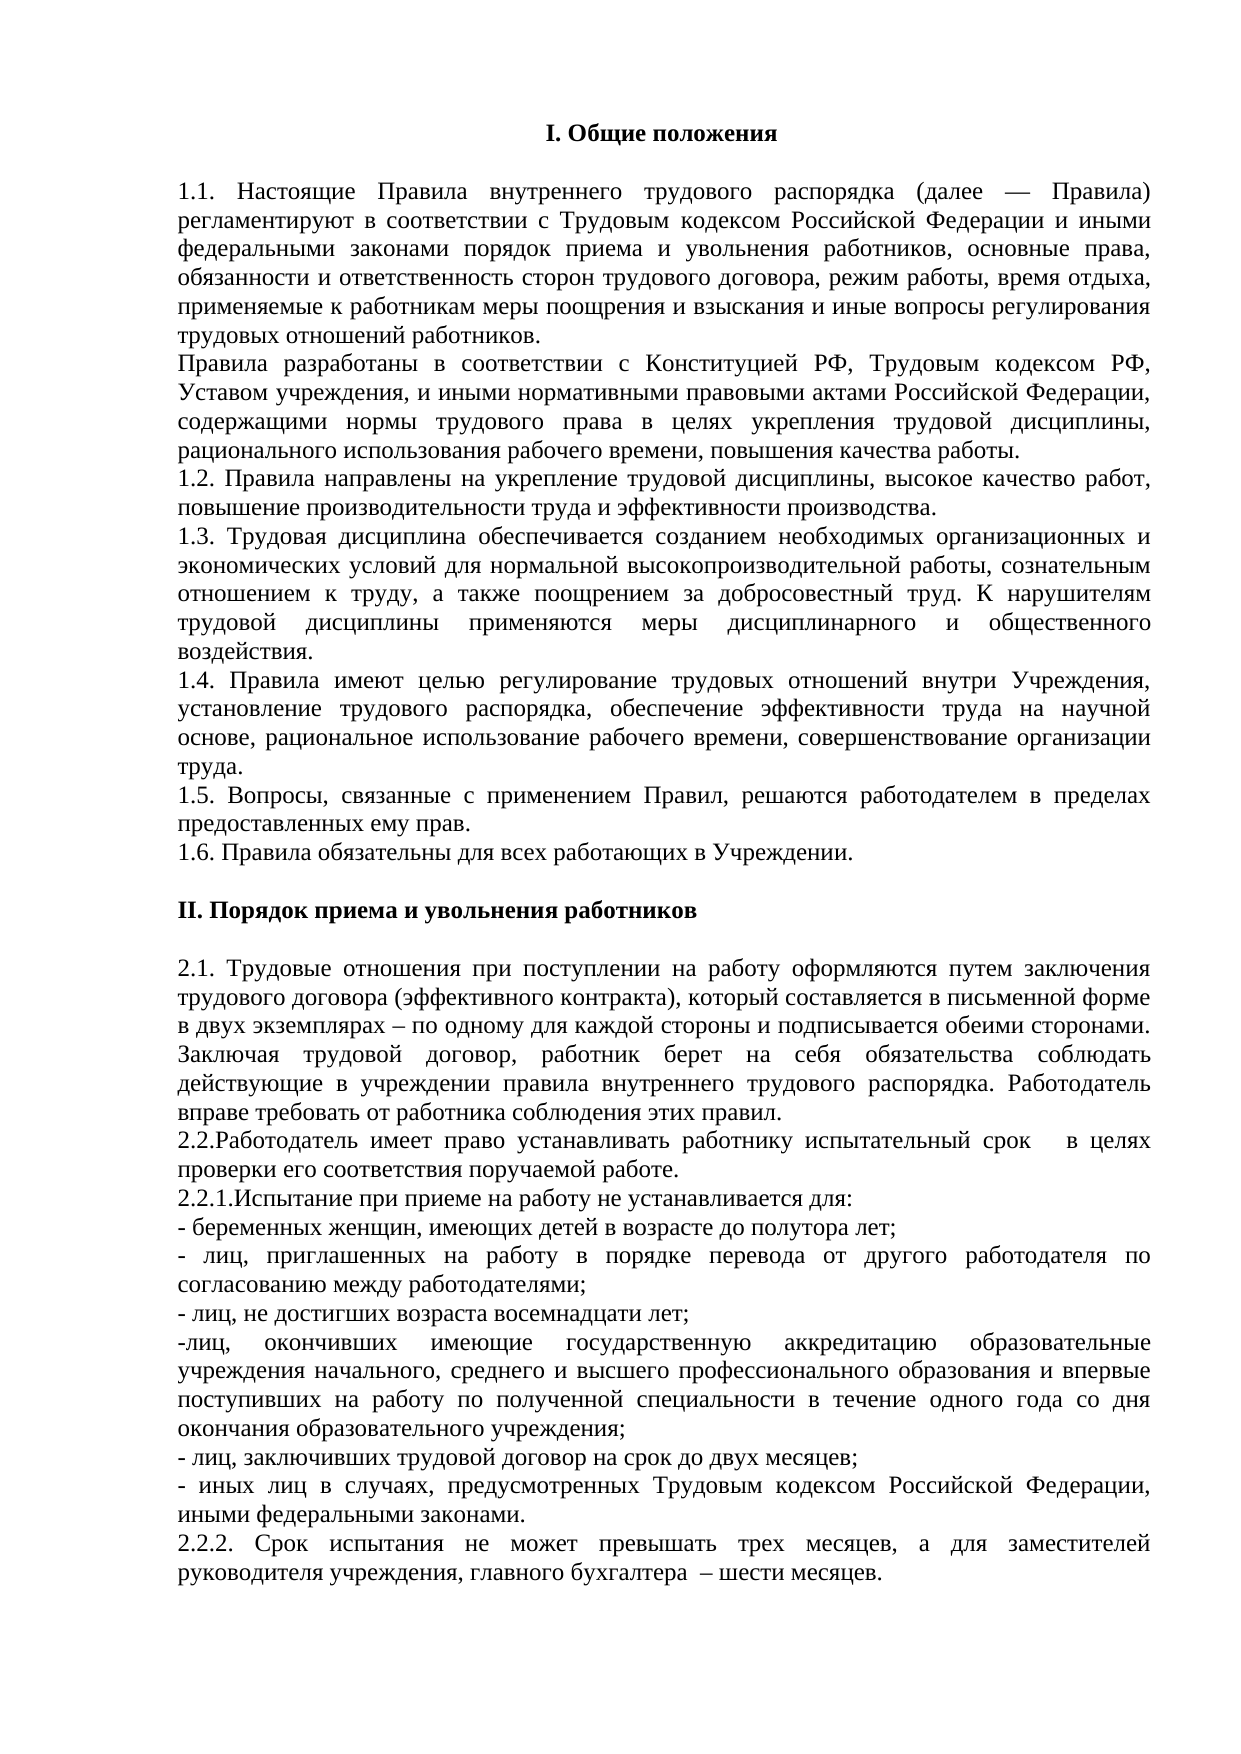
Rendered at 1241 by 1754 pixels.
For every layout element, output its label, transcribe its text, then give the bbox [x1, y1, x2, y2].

text 1.2. Правила направлены на укрепление трудовой дисциплины, высокое качество работ, повышение производительности труда и эффективности производства. [177, 463, 1152, 521]
text 1.3. Трудовая дисциплина обеспечивается созданием необходимых организационных и экономических условий для нормальной высокопроизводительной работы, сознательным отношением к труду, а также поощрением за добросовестный труд. К нарушителям трудовой дисциплины применяются меры дисциплинарного и общественного воздействия. [177, 521, 1152, 665]
text I. Общие положения [177, 118, 1152, 147]
text - лиц, приглашенных на работу в порядке перевода от другого работодателя по согласованию между работодателями; [177, 1241, 1152, 1298]
text II. Порядок приема и увольнения работников [177, 895, 1152, 924]
text 1.1. Настоящие Правила внутреннего трудового распорядка (далее — Правила) регламентируют в соответствии с Трудовым кодексом Российской Федерации и иными федеральными законами порядок приема и увольнения работников, основные права, обязанности и ответственность сторон трудового договора, режим работы, время отдыха, применяемые к работникам меры поощрения и взыскания и иные вопросы регулирования трудовых отношений работников. [177, 176, 1152, 348]
text - беременных женщин, имеющих детей в возрасте до полутора лет; [177, 1212, 1152, 1241]
text 2.2.Работодатель имеет право устанавливать работнику испытательный срок в целях проверки его соответствия поручаемой работе. [177, 1126, 1152, 1183]
text 1.6. Правила обязательны для всех работающих в Учреждении. [177, 837, 1152, 866]
text 1.4. Правила имеют целью регулирование трудовых отношений внутри Учреждения, установление трудового распорядка, обеспечение эффективности труда на научной основе, рациональное использование рабочего времени, совершенствование организации труда. [177, 665, 1152, 780]
text 2.1. Трудовые отношения при поступлении на работу оформляются путем заключения трудового договора (эффективного контракта), который составляется в письменной форме в двух экземплярах – по одному для каждой стороны и подписывается обеими сторонами. Заключая трудовой договор, работник берет на себя обязательства соблюдать действующие в учреждении правила внутреннего трудового распорядка. Работодатель вправе требовать от работника соблюдения этих правил. [177, 953, 1152, 1126]
text - лиц, не достигших возраста восемнадцати лет; [177, 1298, 1152, 1327]
text - лиц, заключивших трудовой договор на срок до двух месяцев; [177, 1442, 1152, 1471]
text 2.2.2. Срок испытания не может превышать трех месяцев, а для заместителей руководителя учреждения, главного бухгалтера – шести месяцев. [177, 1528, 1152, 1586]
text - иных лиц в случаях, предусмотренных Трудовым кодексом Российской Федерации, иными федеральными законами. [177, 1471, 1152, 1528]
text 2.2.1.Испытание при приеме на работу не устанавливается для: [177, 1183, 1152, 1212]
text Правила разработаны в соответствии с Конституцией РФ, Трудовым кодексом РФ, Уставом учреждения, и иными нормативными правовыми актами Российской Федерации, содержащими нормы трудового права в целях укрепления трудовой дисциплины, рационального использования рабочего времени, повышения качества работы. [177, 348, 1152, 463]
text -лиц, окончивших имеющие государственную аккредитацию образовательные учреждения начального, среднего и высшего профессионального образования и впервые поступивших на работу по полученной специальности в течение одного года со дня окончания образовательного учреждения; [177, 1327, 1152, 1442]
text 1.5. Вопросы, связанные с применением Правил, решаются работодателем в пределах предоставленных ему прав. [177, 780, 1152, 837]
